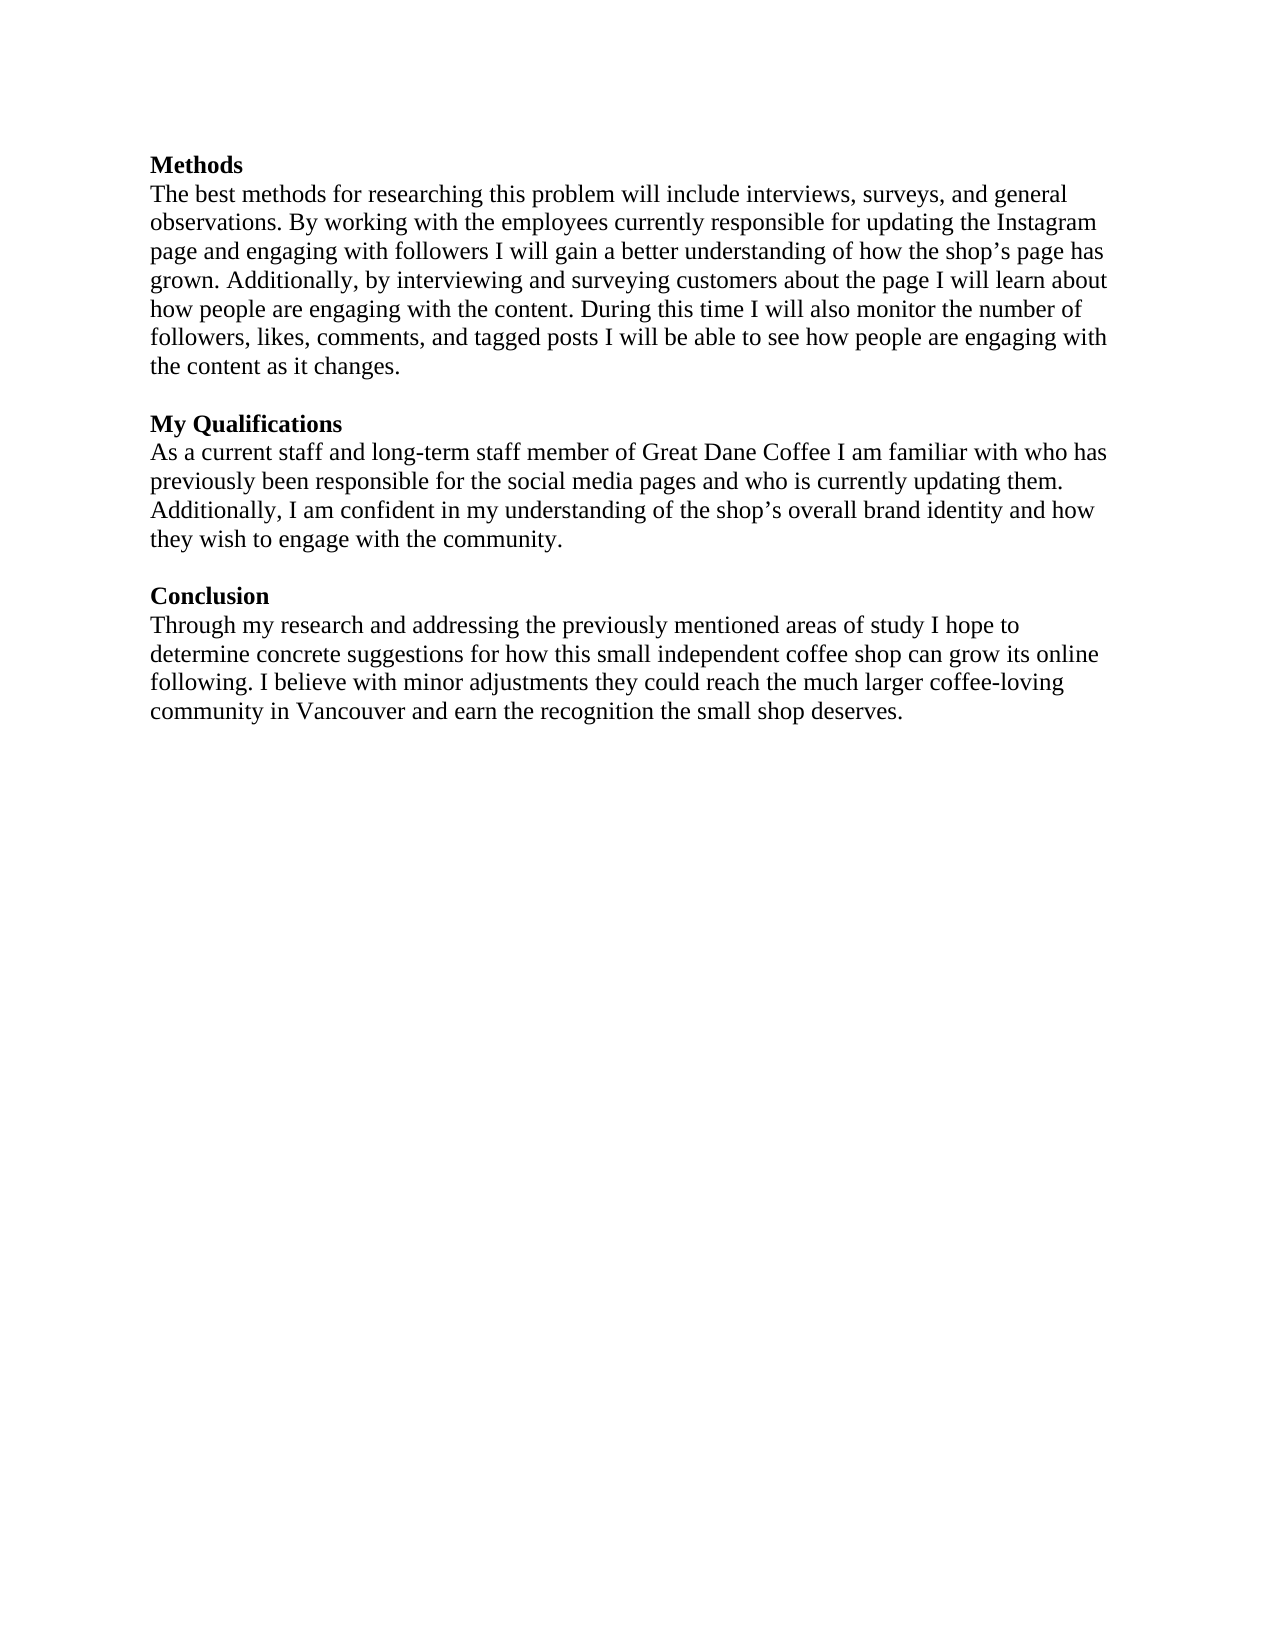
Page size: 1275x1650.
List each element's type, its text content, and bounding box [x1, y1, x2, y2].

text As a current staff and long-term staff member of Great Dane Coffee I am familiar with who has previously been responsible for the social media pages and who is currently updating them. Additionally, I am confident in my understanding of the shop’s overall brand identity and how they wish to engage with the community. [150, 437, 1125, 552]
text My Qualifications [150, 409, 1125, 437]
text Conclusion [150, 581, 1125, 610]
text Through my research and addressing the previously mentioned areas of study I hope to determine concrete suggestions for how this small independent coffee shop can grow its online following. I believe with minor adjustments they could reach the much larger coffee-loving community in Vancouver and earn the recognition the small shop deserves. [150, 610, 1125, 725]
text Methods [150, 150, 1125, 179]
text The best methods for researching this problem will include interviews, surveys, and general observations. By working with the employees currently responsible for updating the Instagram page and engaging with followers I will gain a better understanding of how the shop’s page has grown. Additionally, by interviewing and surveying customers about the page I will learn about how people are engaging with the content. During this time I will also monitor the number of followers, likes, comments, and tagged posts I will be able to see how people are engaging with the content as it changes. [150, 179, 1125, 380]
